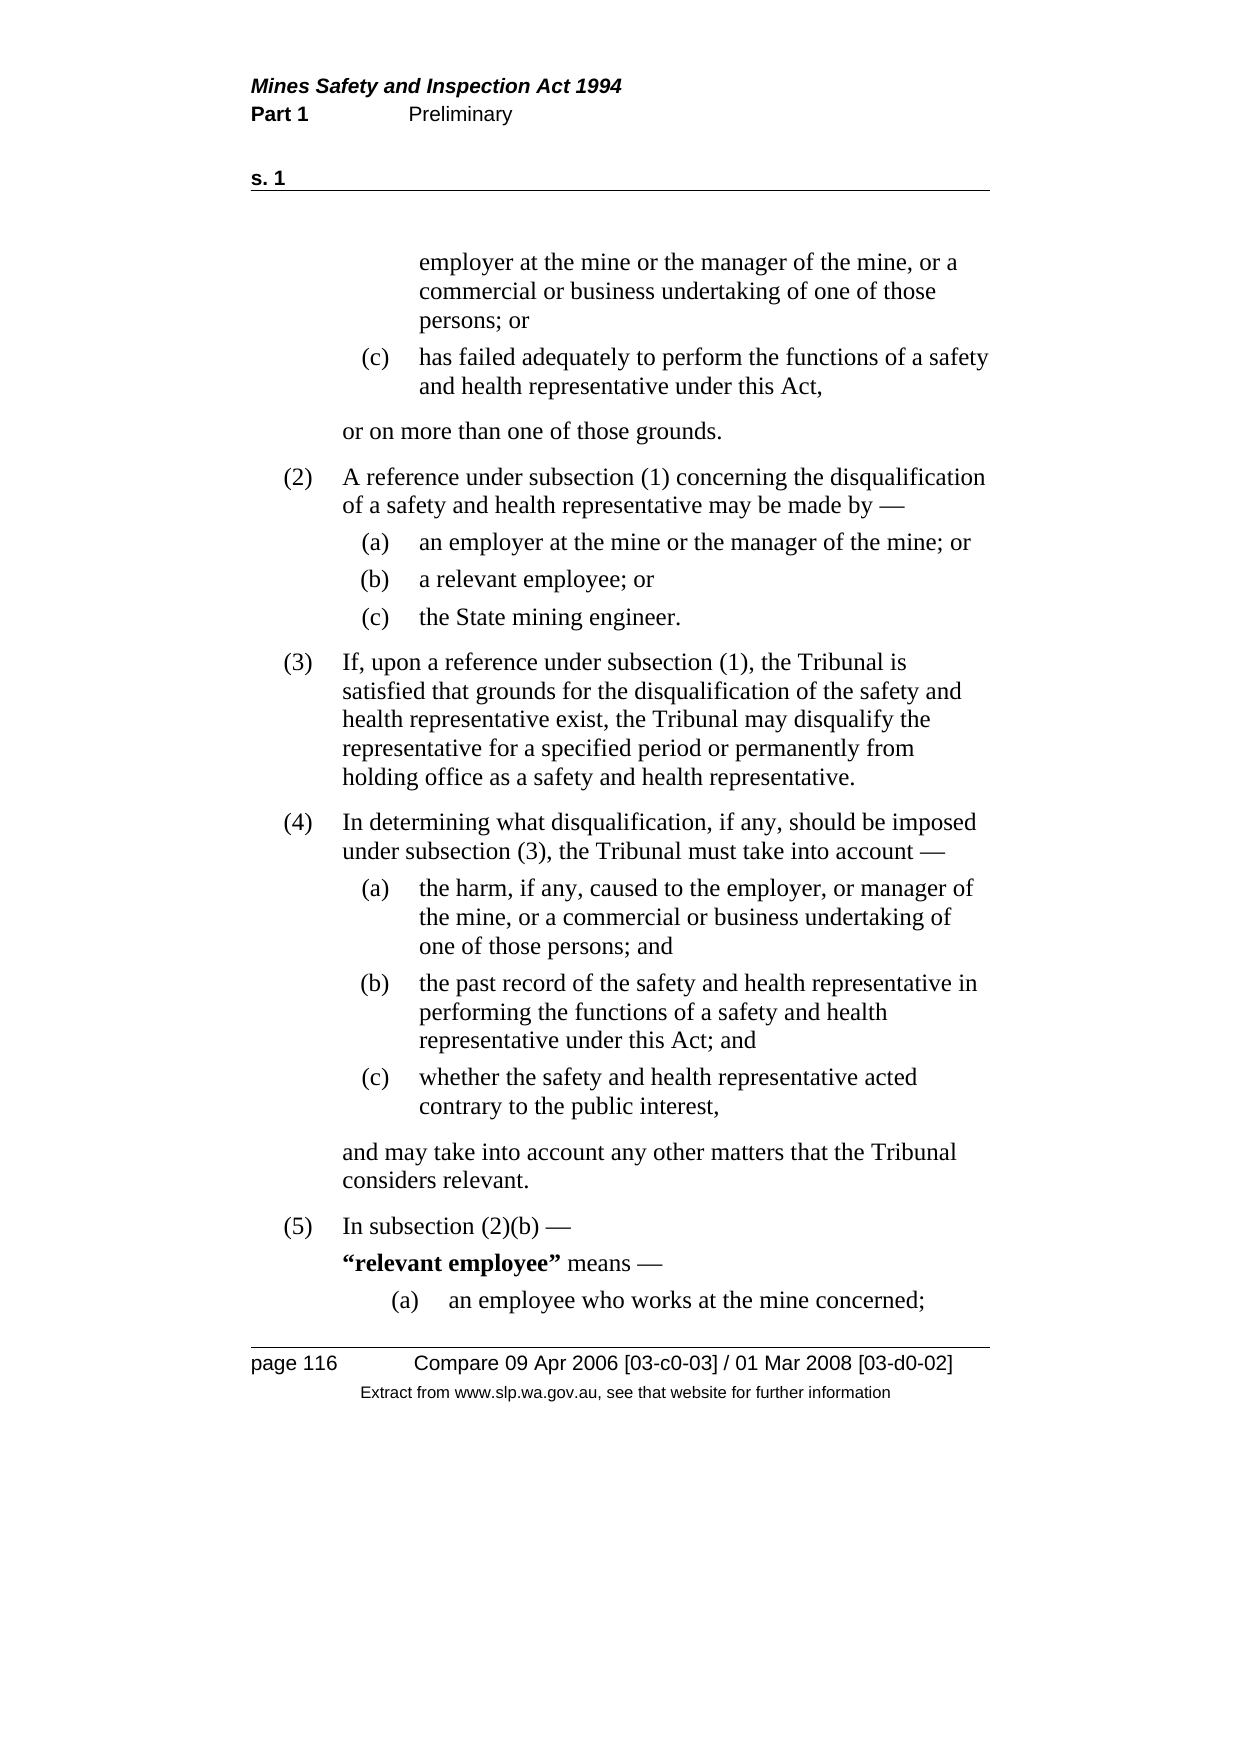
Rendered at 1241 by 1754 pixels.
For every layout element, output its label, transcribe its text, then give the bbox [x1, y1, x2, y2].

text (c) whether the safety and health representative acted contrary to the public interest, [251, 1062, 990, 1120]
text or on more than one of those grounds. [251, 416, 990, 445]
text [251, 247, 990, 334]
text (a) an employee who works at the mine concerned; [251, 1285, 990, 1314]
text (b) the past record of the safety and health representative in performing the functions of a safety and health representative under this Act; and [251, 968, 990, 1054]
text (4) In determining what disqualification, if any, should be imposed under subsection (3), the Tribunal must take into account — [251, 807, 990, 865]
text (c) has failed adequately to perform the functions of a safety and health representative under this Act, [251, 342, 990, 399]
text “relevant employee” means — [251, 1248, 990, 1277]
text (c) the State mining engineer. [251, 602, 990, 630]
text (5) In subsection (2)(b) — [251, 1211, 990, 1239]
text (a) the harm, if any, caused to the employer, or manager of the mine, or a commercial or business undertaking of one of those persons; and [251, 873, 990, 959]
text (3) If, upon a reference under subsection (1), the Tribunal is satisfied that grounds for the disqualification of the safety and health representative exist, the Tribunal may disqualify the representative for a specified period or permanently from holding office as a safety and health representative. [251, 647, 990, 791]
text (a) an employer at the mine or the manager of the mine; or [251, 527, 990, 556]
text (b) a relevant employee; or [251, 564, 990, 593]
text and may take into account any other matters that the Tribunal considers relevant. [251, 1137, 990, 1194]
text (2) A reference under subsection (1) concerning the disqualification of a safety and health representative may be made by — [251, 462, 990, 519]
